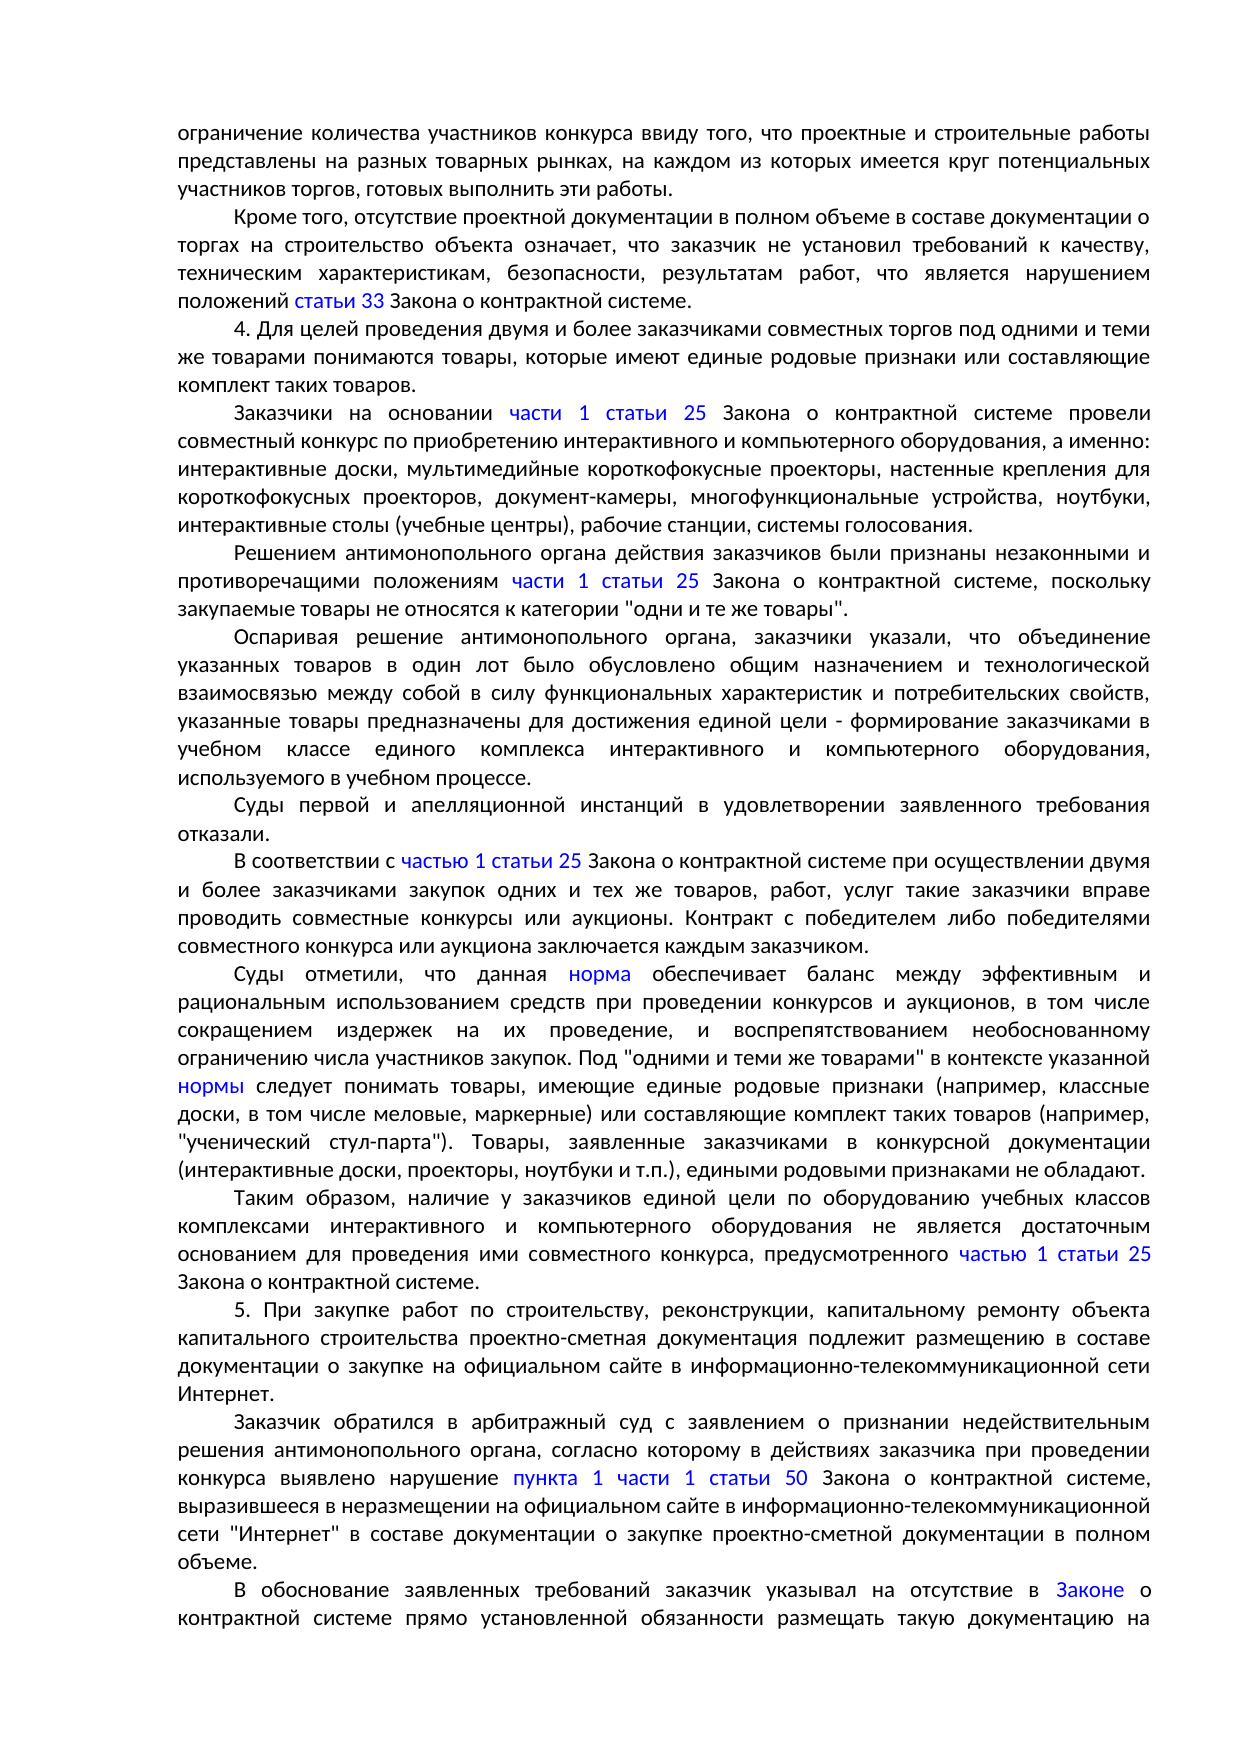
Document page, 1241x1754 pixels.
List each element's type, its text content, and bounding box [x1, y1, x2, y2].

text Решением антимонопольного органа действия заказчиков были признаны незаконными и противоречащими положениям части 1 статьи 25 Закона о контрактной системе, поскольку закупаемые товары не относятся к категории "одни и те же товары". [177, 538, 1152, 622]
text Таким образом, наличие у заказчиков единой цели по оборудованию учебных классов комплексами интерактивного и компьютерного оборудования не является достаточным основанием для проведения ими совместного конкурса, предусмотренного частью 1 статьи 25 Закона о контрактной системе. [177, 1183, 1152, 1295]
text В соответствии с частью 1 статьи 25 Закона о контрактной системе при осуществлении двумя и более заказчиками закупок одних и тех же товаров, работ, услуг такие заказчики вправе проводить совместные конкурсы или аукционы. Контракт с победителем либо победителями совместного конкурса или аукциона заключается каждым заказчиком. [177, 847, 1152, 959]
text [177, 118, 1152, 202]
text Оспаривая решение антимонопольного органа, заказчики указали, что объединение указанных товаров в один лот было обусловлено общим назначением и технологической взаимосвязью между собой в силу функциональных характеристик и потребительских свойств, указанные товары предназначены для достижения единой цели - формирование заказчиками в учебном классе единого комплекса интерактивного и компьютерного оборудования, используемого в учебном процессе. [177, 622, 1152, 791]
text Кроме того, отсутствие проектной документации в полном объеме в составе документации о торгах на строительство объекта означает, что заказчик не установил требований к качеству, техническим характеристикам, безопасности, результатам работ, что является нарушением положений статьи 33 Закона о контрактной системе. [177, 202, 1152, 314]
text Заказчик обратился в арбитражный суд с заявлением о признании недействительным решения антимонопольного органа, согласно которому в действиях заказчика при проведении конкурса выявлено нарушение пункта 1 части 1 статьи 50 Закона о контрактной системе, выразившееся в неразмещении на официальном сайте в информационно-телекоммуникационной сети "Интернет" в составе документации о закупке проектно-сметной документации в полном объеме. [177, 1407, 1152, 1575]
text Суды отметили, что данная норма обеспечивает баланс между эффективным и рациональным использованием средств при проведении конкурсов и аукционов, в том числе сокращением издержек на их проведение, и воспрепятствованием необоснованному ограничению числа участников закупок. Под "одними и теми же товарами" в контексте указанной нормы следует понимать товары, имеющие единые родовые признаки (например, классные доски, в том числе меловые, маркерные) или составляющие комплект таких товаров (например, "ученический стул-парта"). Товары, заявленные заказчиками в конкурсной документации (интерактивные доски, проекторы, ноутбуки и т.п.), едиными родовыми признаками не обладают. [177, 959, 1152, 1183]
text Суды первой и апелляционной инстанций в удовлетворении заявленного требования отказали. [177, 791, 1152, 847]
text 5. При закупке работ по строительству, реконструкции, капитальному ремонту объекта капитального строительства проектно-сметная документация подлежит размещению в составе документации о закупке на официальном сайте в информационно-телекоммуникационной сети Интернет. [177, 1295, 1152, 1407]
text 4. Для целей проведения двумя и более заказчиками совместных торгов под одними и теми же товарами понимаются товары, которые имеют единые родовые признаки или составляющие комплект таких товаров. [177, 314, 1152, 398]
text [177, 1575, 1152, 1631]
text Заказчики на основании части 1 статьи 25 Закона о контрактной системе провели совместный конкурс по приобретению интерактивного и компьютерного оборудования, а именно: интерактивные доски, мультимедийные короткофокусные проекторы, настенные крепления для короткофокусных проекторов, документ-камеры, многофункциональные устройства, ноутбуки, интерактивные столы (учебные центры), рабочие станции, системы голосования. [177, 398, 1152, 538]
